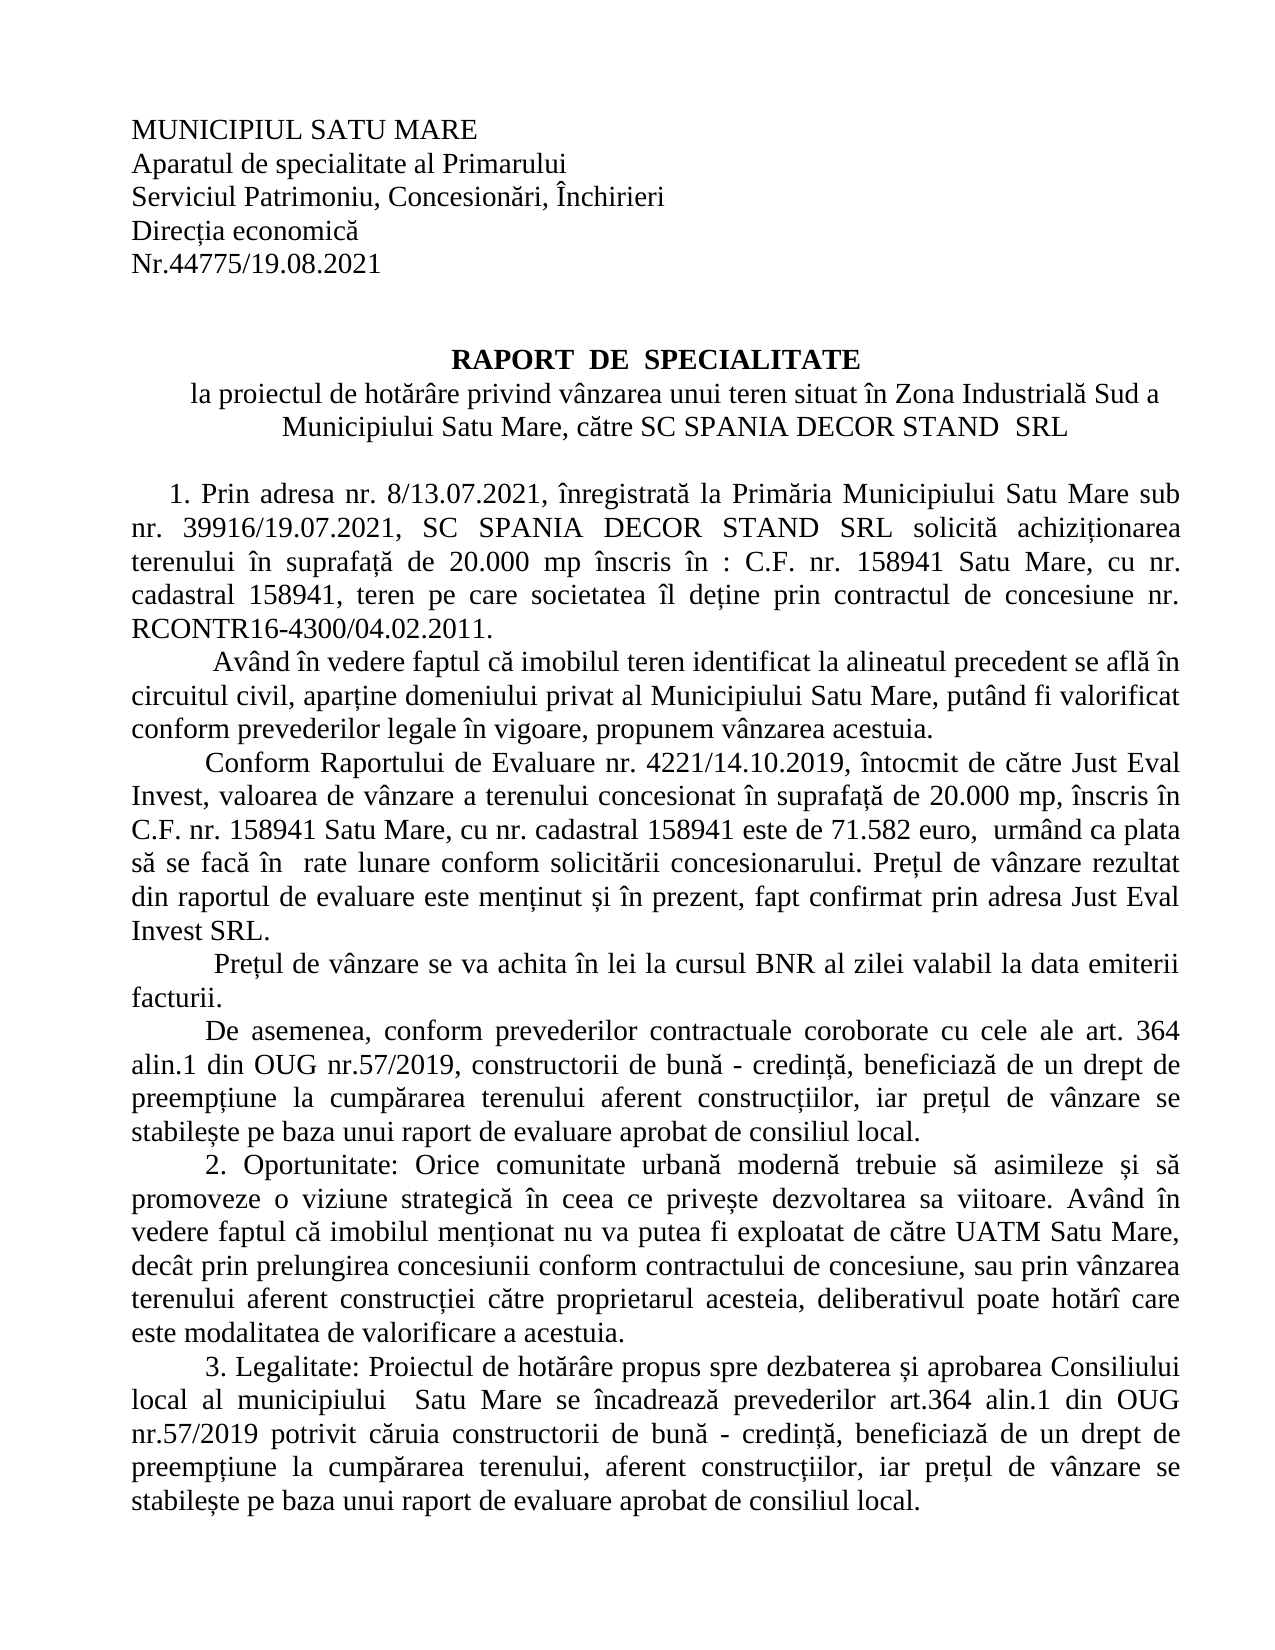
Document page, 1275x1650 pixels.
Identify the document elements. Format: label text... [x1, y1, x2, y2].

text Nr.44775/19.08.2021 [131, 246, 1169, 280]
text 1. Prin adresa nr. 8/13.07.2021, înregistrată la Primăria Municipiului Satu Mare sub nr. 39916/19.07.2021, SC SPANIA DECOR STAND SRL solicită achiziționarea terenului în suprafață de 20.000 mp înscris în : C.F. nr. 158941 Satu Mare, cu nr. cadastral 158941, teren pe care societatea îl deține prin contractul de concesiune nr. RCONTR16-4300/04.02.2011. [131, 477, 1181, 644]
text Conform Raportului de Evaluare nr. 4221/14.10.2019, întocmit de către Just Eval Invest, valoarea de vânzare a terenului concesionat în suprafață de 20.000 mp, înscris în C.F. nr. 158941 Satu Mare, cu nr. cadastral 158941 este de 71.582 euro, urmând ca plata să se facă în rate lunare conform solicitării concesionarului. Prețul de vânzare rezultat din raportul de evaluare este menținut și în prezent, fapt confirmat prin adresa Just Eval Invest SRL. [131, 745, 1181, 946]
text Direcția economică [131, 213, 1169, 246]
text Având în vedere faptul că imobilul teren identificat la alineatul precedent se află în circuitul civil, aparține domeniului privat al Municipiului Satu Mare, putând fi valorificat conform prevederilor legale în vigoare, propunem vânzarea acestuia. [131, 644, 1181, 745]
text Serviciul Patrimoniu, Concesionări, Închirieri [131, 179, 1169, 213]
text 3. Legalitate: Proiectul de hotărâre propus spre dezbaterea și aprobarea Consiliului local al municipiului Satu Mare se încadrează prevederilor art.364 alin.1 din OUG nr.57/2019 potrivit căruia constructorii de bună - credință, beneficiază de un drept de preempțiune la cumpărarea terenului, aferent construcțiilor, iar prețul de vânzare se stabilește pe baza unui raport de evaluare aprobat de consiliul local. [131, 1349, 1181, 1516]
subtitle RAPORT DE SPECIALITATE [131, 342, 1181, 376]
text 2. Oportunitate: Orice comunitate urbană modernă trebuie să asimileze și să promoveze o viziune strategică în ceea ce privește dezvoltarea sa viitoare. Având în vedere faptul că imobilul menționat nu va putea fi exploatat de către UATM Satu Mare, decât prin prelungirea concesiunii conform contractului de concesiune, sau prin vânzarea terenului aferent construcției către proprietarul acesteia, deliberativul poate hotărî care este modalitatea de valorificare a acestuia. [131, 1147, 1181, 1349]
text De asemenea, conform prevederilor contractuale coroborate cu cele ale art. 364 alin.1 din OUG nr.57/2019, constructorii de bună - credință, beneficiază de un drept de preempțiune la cumpărarea terenului aferent construcțiilor, iar prețul de vânzare se stabilește pe baza unui raport de evaluare aprobat de consiliul local. [131, 1013, 1181, 1147]
text la proiectul de hotărâre privind vânzarea unui teren situat în Zona Industrială Sud a Municipiului Satu Mare, către SC SPANIA DECOR STAND SRL [169, 376, 1181, 443]
text Aparatul de specialitate al Primarului [131, 146, 1169, 179]
text Prețul de vânzare se va achita în lei la cursul BNR al zilei valabil la data emiterii facturii. [131, 946, 1181, 1013]
text MUNICIPIUL SATU MARE [131, 112, 1181, 146]
